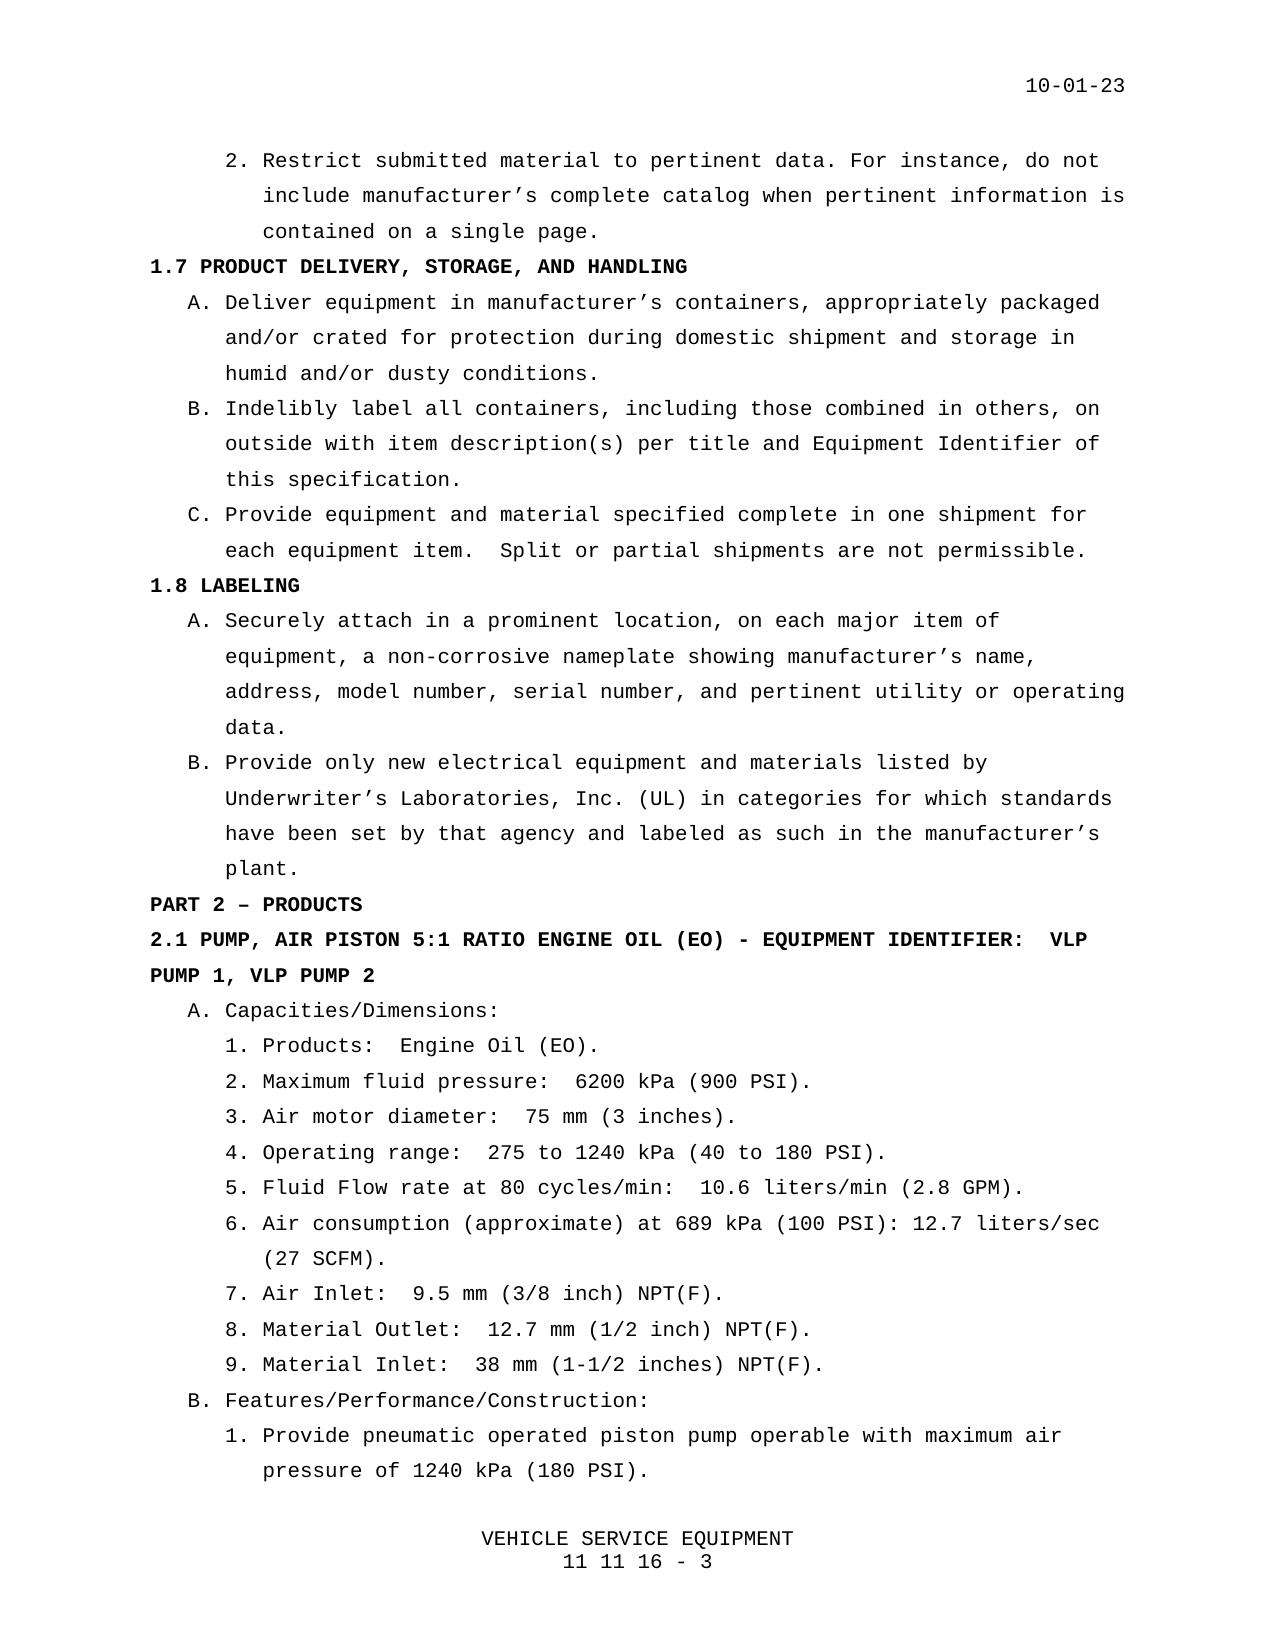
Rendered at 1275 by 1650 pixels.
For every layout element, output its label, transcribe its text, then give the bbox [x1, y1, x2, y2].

text A. Capacities/Dimensions: [187, 1000, 1125, 1024]
text 3. Air motor diameter: 75 mm (3 inches). [225, 1106, 1125, 1130]
text B. Indelibly label all containers, including those combined in others, on outside with item description(s) per title and Equipment Identifier of this specification. [187, 398, 1125, 492]
text A. Deliver equipment in manufacturer’s containers, appropriately packaged and/or crated for protection during domestic shipment and storage in humid and/or dusty conditions. [187, 292, 1125, 386]
text 2. Restrict submitted material to pertinent data. For instance, do not include manufacturer’s complete catalog when pertinent information is contained on a single page. [225, 150, 1125, 244]
text 8. Material Outlet: 12.7 mm (1/2 inch) NPT(F). [225, 1319, 1125, 1342]
text 1.8 LABELING [150, 575, 1125, 599]
text 1. Provide pneumatic operated piston pump operable with maximum air pressure of 1240 kPa (180 ). [225, 1425, 1125, 1484]
text 6. Air consumption (approximate) at 689 kPa (100 ): 12.7 liters/sec (27 SCFM). [225, 1212, 1125, 1272]
text PART 2 – PRODUCTS [150, 894, 1125, 917]
text 2. Maximum fluid pressure: 6200 kPa (900 ). [225, 1071, 1125, 1094]
text B. Features/Performance/Construction: [187, 1389, 1125, 1413]
text A. Securely attach in a prominent location, on each major item of equipment, a non-corrosive nameplate showing manufacturer’s name, address, model number, serial number, and pertinent utility or operating data. [187, 610, 1125, 740]
text 2.1 PUMP, PISTON 5:1 RATIO Engine Oil (EO) - Equipment Identifier: VLP PUMP 1, VLP PUMP 2 [150, 929, 1125, 988]
text B. Provide only new electrical equipment and materials listed by Underwriter’s Laboratories, Inc. (UL) in categories for which standards have been set by that agency and labeled as such in the manufacturer’s plant. [187, 752, 1125, 882]
text 7. Air Inlet: 9.5 mm (3/8 inch) NPT(F). [225, 1283, 1125, 1307]
text 1.7 PRODUCT DELIVERY, STORAGE, HANDLING [150, 256, 1125, 280]
text 9. Material Inlet: 38 mm (1-1/2 inches) NPT(F). [225, 1354, 1125, 1378]
text C. Provide equipment and material specified complete in one shipment for each equipment item. Split or partial shipments are not permissible. [187, 504, 1125, 563]
text 1. Products: Engine Oil (EO). [225, 1035, 1125, 1059]
text 4. Operating range: 275 to 1240 kPa (40 to 180 ). [225, 1142, 1125, 1165]
text 5. Fluid Flow rate at 80 cycles/min: 10.6 liters/min (2.8 ). [225, 1177, 1125, 1201]
